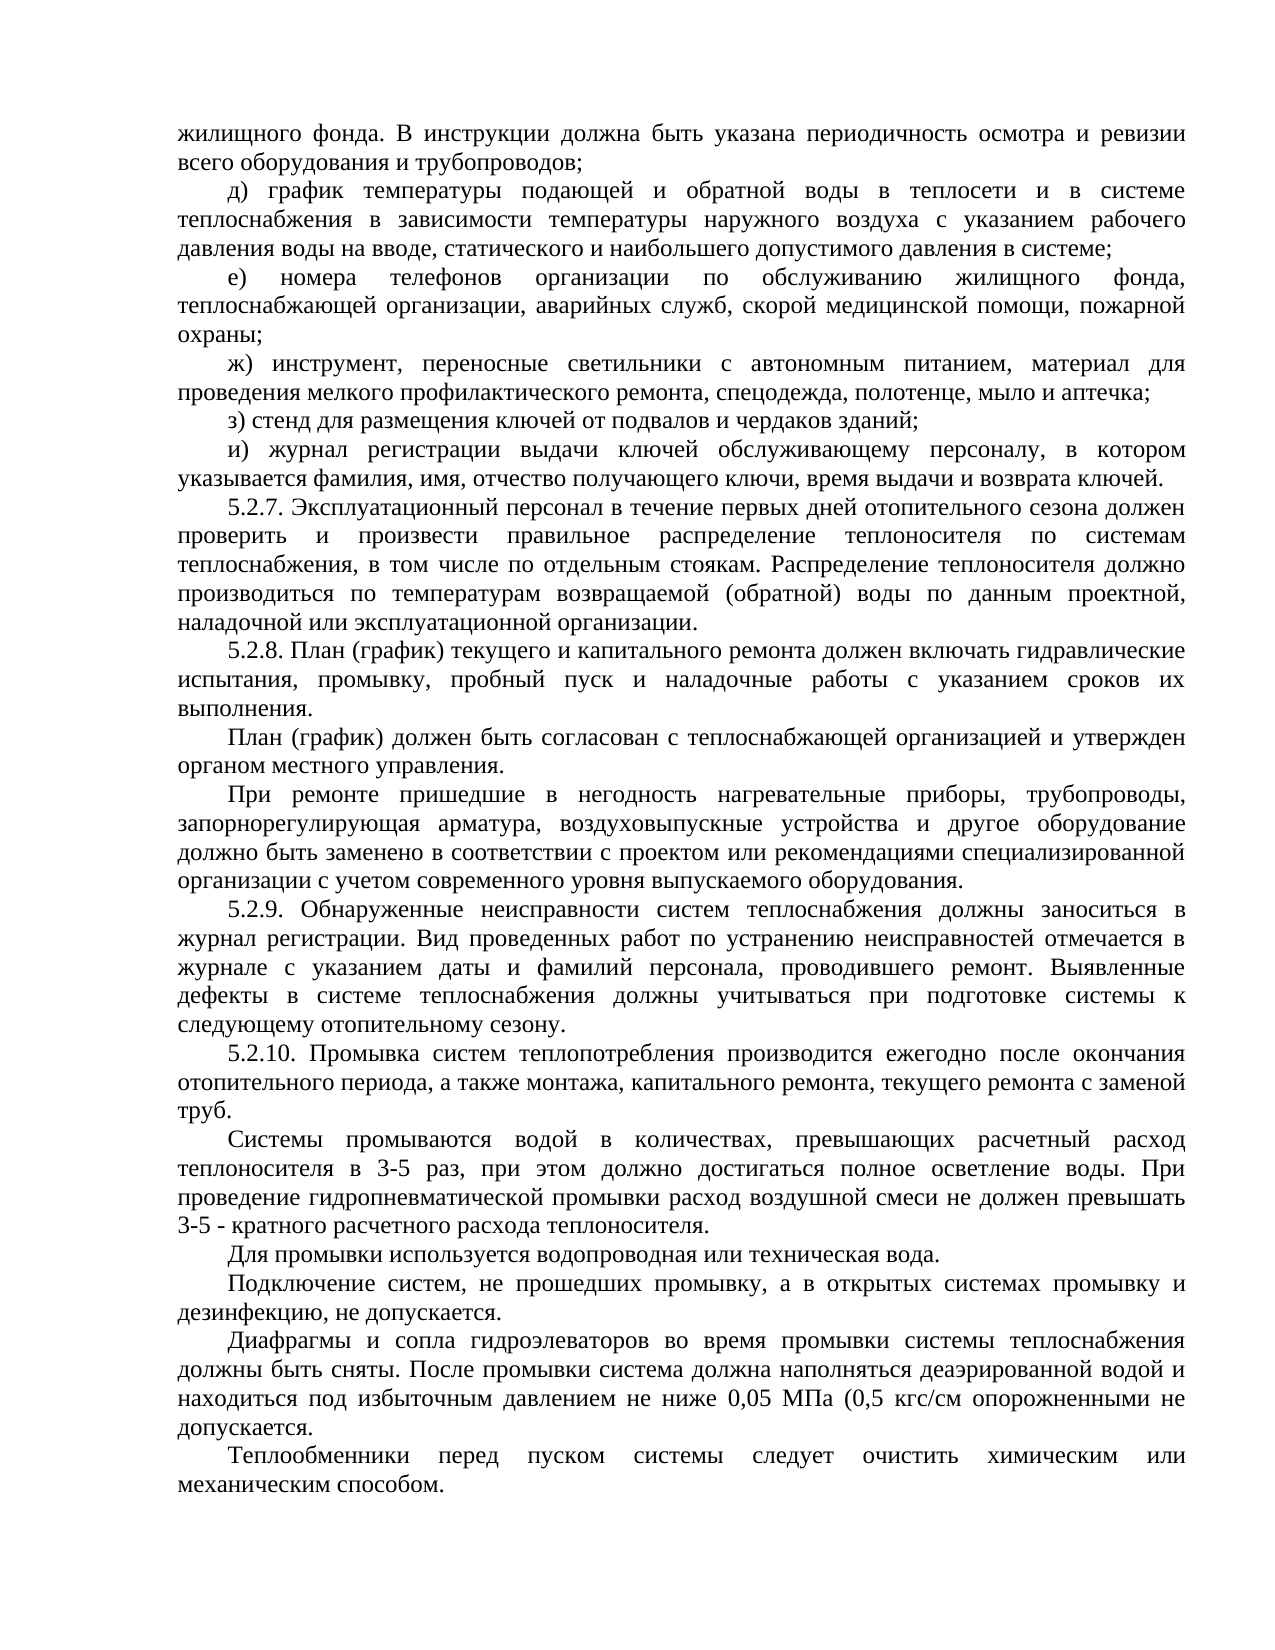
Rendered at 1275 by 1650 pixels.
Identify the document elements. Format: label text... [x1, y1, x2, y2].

text 5.2.8. План (график) текущего и капитального ремонта должен включать гидравлические испытания, промывку, пробный пуск и наладочные работы с указанием сроков их выполнения. [177, 636, 1186, 722]
text и) журнал регистрации выдачи ключей обслуживающему персоналу, в котором указывается фамилия, имя, отчество получающего ключи, время выдачи и возврата ключей. [177, 434, 1186, 492]
text Системы промываются водой в количествах, превышающих расчетный расход теплоносителя в 3-5 раз, при этом должно достигаться полное осветление воды. При проведение гидропневматической промывки расход воздушной смеси не должен превышать 3-5 - кратного расчетного расхода теплоносителя. [177, 1124, 1186, 1239]
text д) график температуры подающей и обратной воды в теплосети и в системе теплоснабжения в зависимости температуры наружного воздуха с указанием рабочего давления воды на вводе, статического и наибольшего допустимого давления в системе; [177, 176, 1186, 262]
text При ремонте пришедшие в негодность нагревательные приборы, трубопроводы, запорнорегулирующая арматура, воздуховыпускные устройства и другое оборудование должно быть заменено в соответствии с проектом или рекомендациями специализированной организации с учетом современного уровня выпускаемого оборудования. [177, 779, 1186, 894]
text з) стенд для размещения ключей от подвалов и чердаков зданий; [177, 406, 1186, 434]
text е) номера телефонов организации по обслуживанию жилищного фонда, теплоснабжающей организации, аварийных служб, скорой медицинской помощи, пожарной охраны; [177, 262, 1186, 348]
text 5.2.9. Обнаруженные неисправности систем теплоснабжения должны заноситься в журнал регистрации. Вид проведенных работ по устранению неисправностей отмечается в журнале с указанием даты и фамилий персонала, проводившего ремонт. Выявленные дефекты в системе теплоснабжения должны учитываться при подготовке системы к следующему отопительному сезону. [177, 894, 1186, 1038]
text Диафрагмы и сопла гидроэлеваторов во время промывки системы теплоснабжения должны быть сняты. После промывки система должна наполняться деаэрированной водой и находиться под избыточным давлением не ниже 0,05 МПа (0,5 кгс/см опорожненными не допускается. [177, 1326, 1186, 1441]
text Подключение систем, не прошедших промывку, а в открытых системах промывку и дезинфекцию, не допускается. [177, 1268, 1186, 1326]
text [177, 118, 1186, 176]
text Теплообменники перед пуском системы следует очистить химическим или механическим способом. [177, 1441, 1186, 1498]
text План (график) должен быть согласован с теплоснабжающей организацией и утвержден органом местного управления. [177, 722, 1186, 779]
text ж) инструмент, переносные светильники с автономным питанием, материал для проведения мелкого профилактического ремонта, спецодежда, полотенце, мыло и аптечка; [177, 348, 1186, 406]
text Для промывки используется водопроводная или техническая вода. [177, 1239, 1186, 1268]
text 5.2.10. Промывка систем теплопотребления производится ежегодно после окончания отопительного периода, а также монтажа, капитального ремонта, текущего ремонта с заменой труб. [177, 1038, 1186, 1124]
text 5.2.7. Эксплуатационный персонал в течение первых дней отопительного сезона должен проверить и произвести правильное распределение теплоносителя по системам теплоснабжения, в том числе по отдельным стоякам. Распределение теплоносителя должно производиться по температурам возвращаемой (обратной) воды по данным проектной, наладочной или эксплуатационной организации. [177, 492, 1186, 636]
